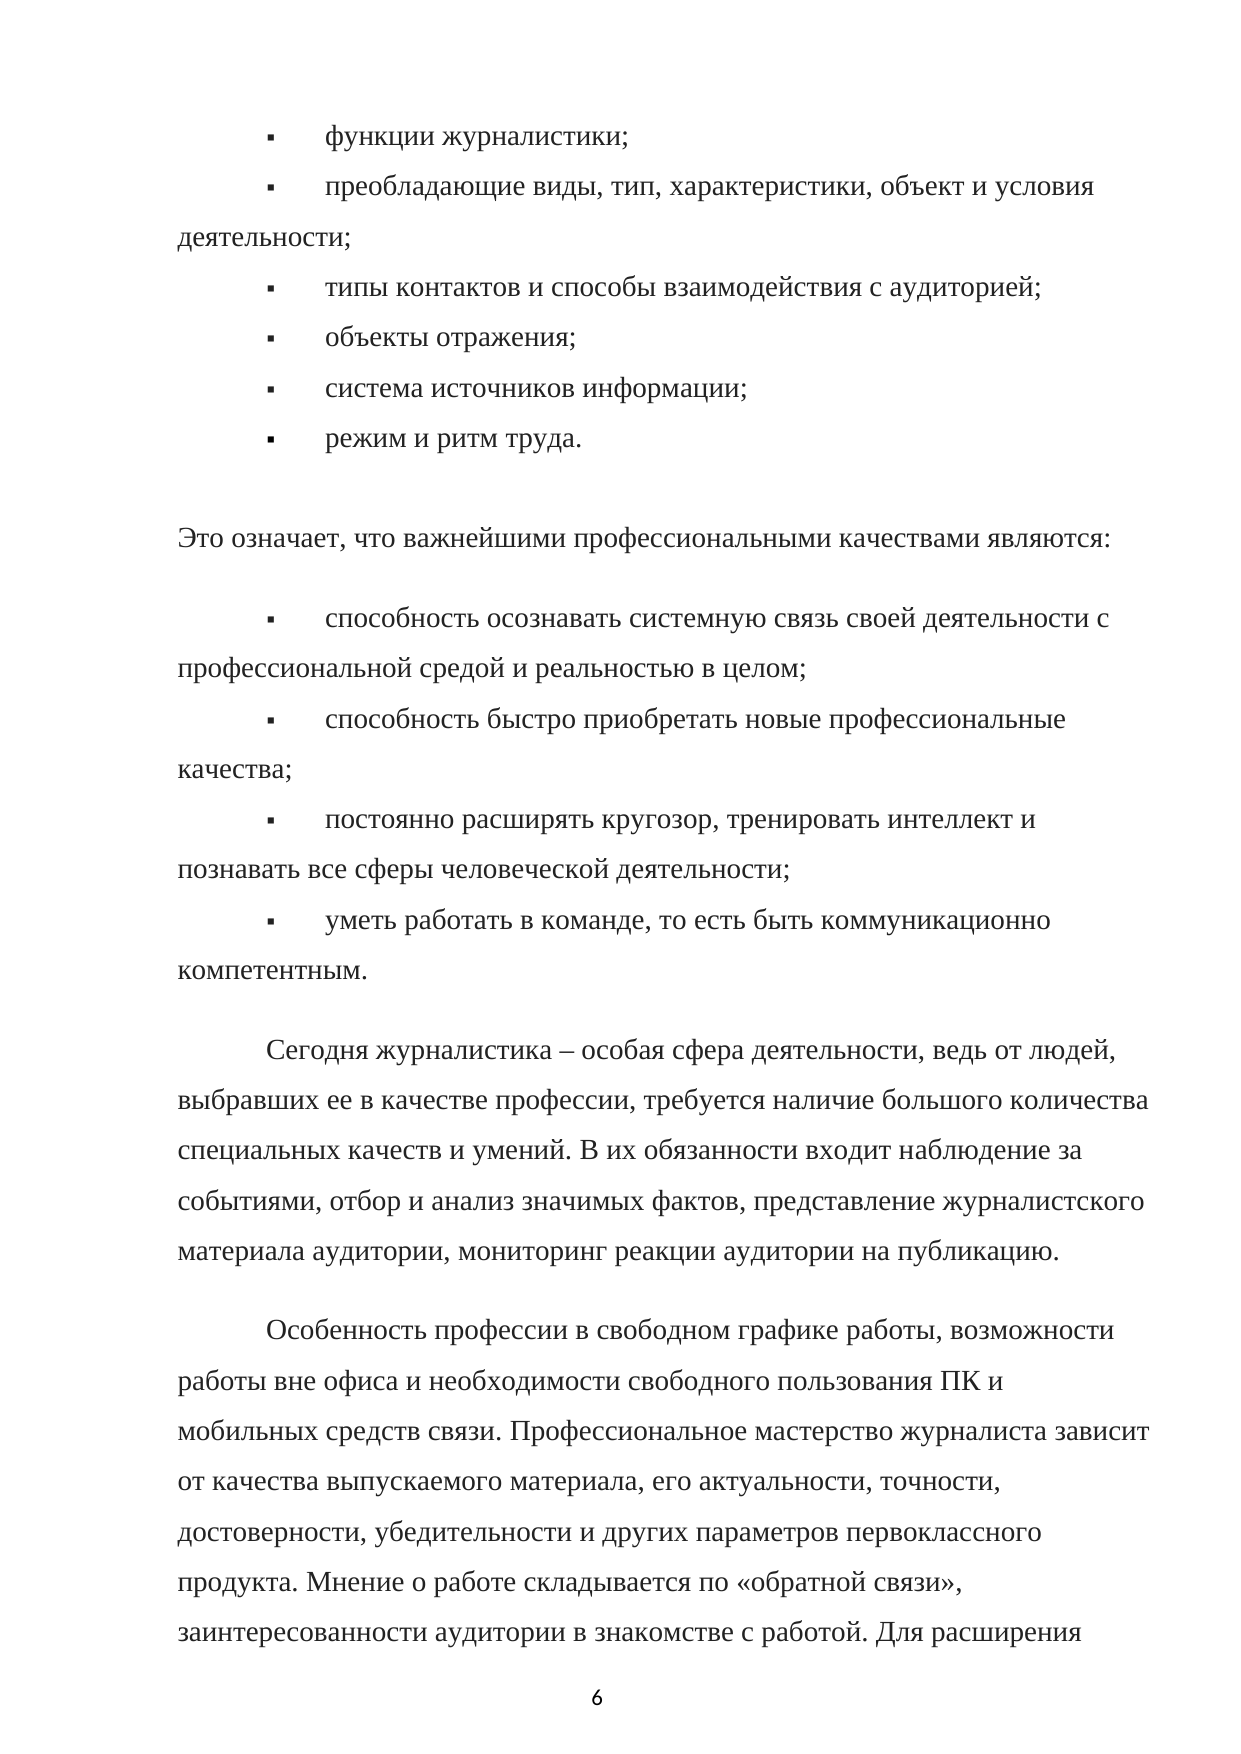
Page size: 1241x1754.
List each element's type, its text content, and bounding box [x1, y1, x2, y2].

list режим и ритм труда. Это означает, что важнейшими профессиональными качествами являются: [177, 420, 1152, 554]
list типы контактов и способы взаимодействия с аудиторией; [177, 269, 1152, 303]
list система источников информации; [177, 370, 1152, 403]
list объекты отражения; [177, 319, 1152, 353]
list уметь работать в команде, то есть быть коммуникационно компетентным. [177, 902, 1152, 986]
list способность быстро приобретать новые профессиональные качества; [177, 701, 1152, 784]
list функции журналистики; [177, 118, 1152, 152]
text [177, 1312, 1152, 1648]
text Сегодня журналистика – особая сфера деятельности, ведь от людей, выбравших ее в качестве профессии, требуется наличие большого количества специальных качеств и умений. В их обязанности входит наблюдение за событиями, отбор и анализ значимых фактов, представление журналистского материала аудитории, мониторинг реакции аудитории на публикацию. [177, 1032, 1152, 1267]
list преобладающие виды, тип, характеристики, объект и условия деятельности; [177, 168, 1152, 252]
list способность осознавать системную связь своей деятельности с профессиональной средой и реальностью в целом; [177, 600, 1152, 684]
list постоянно расширять кругозор, тренировать интеллект и познавать все сферы человеческой деятельности; [177, 801, 1152, 885]
